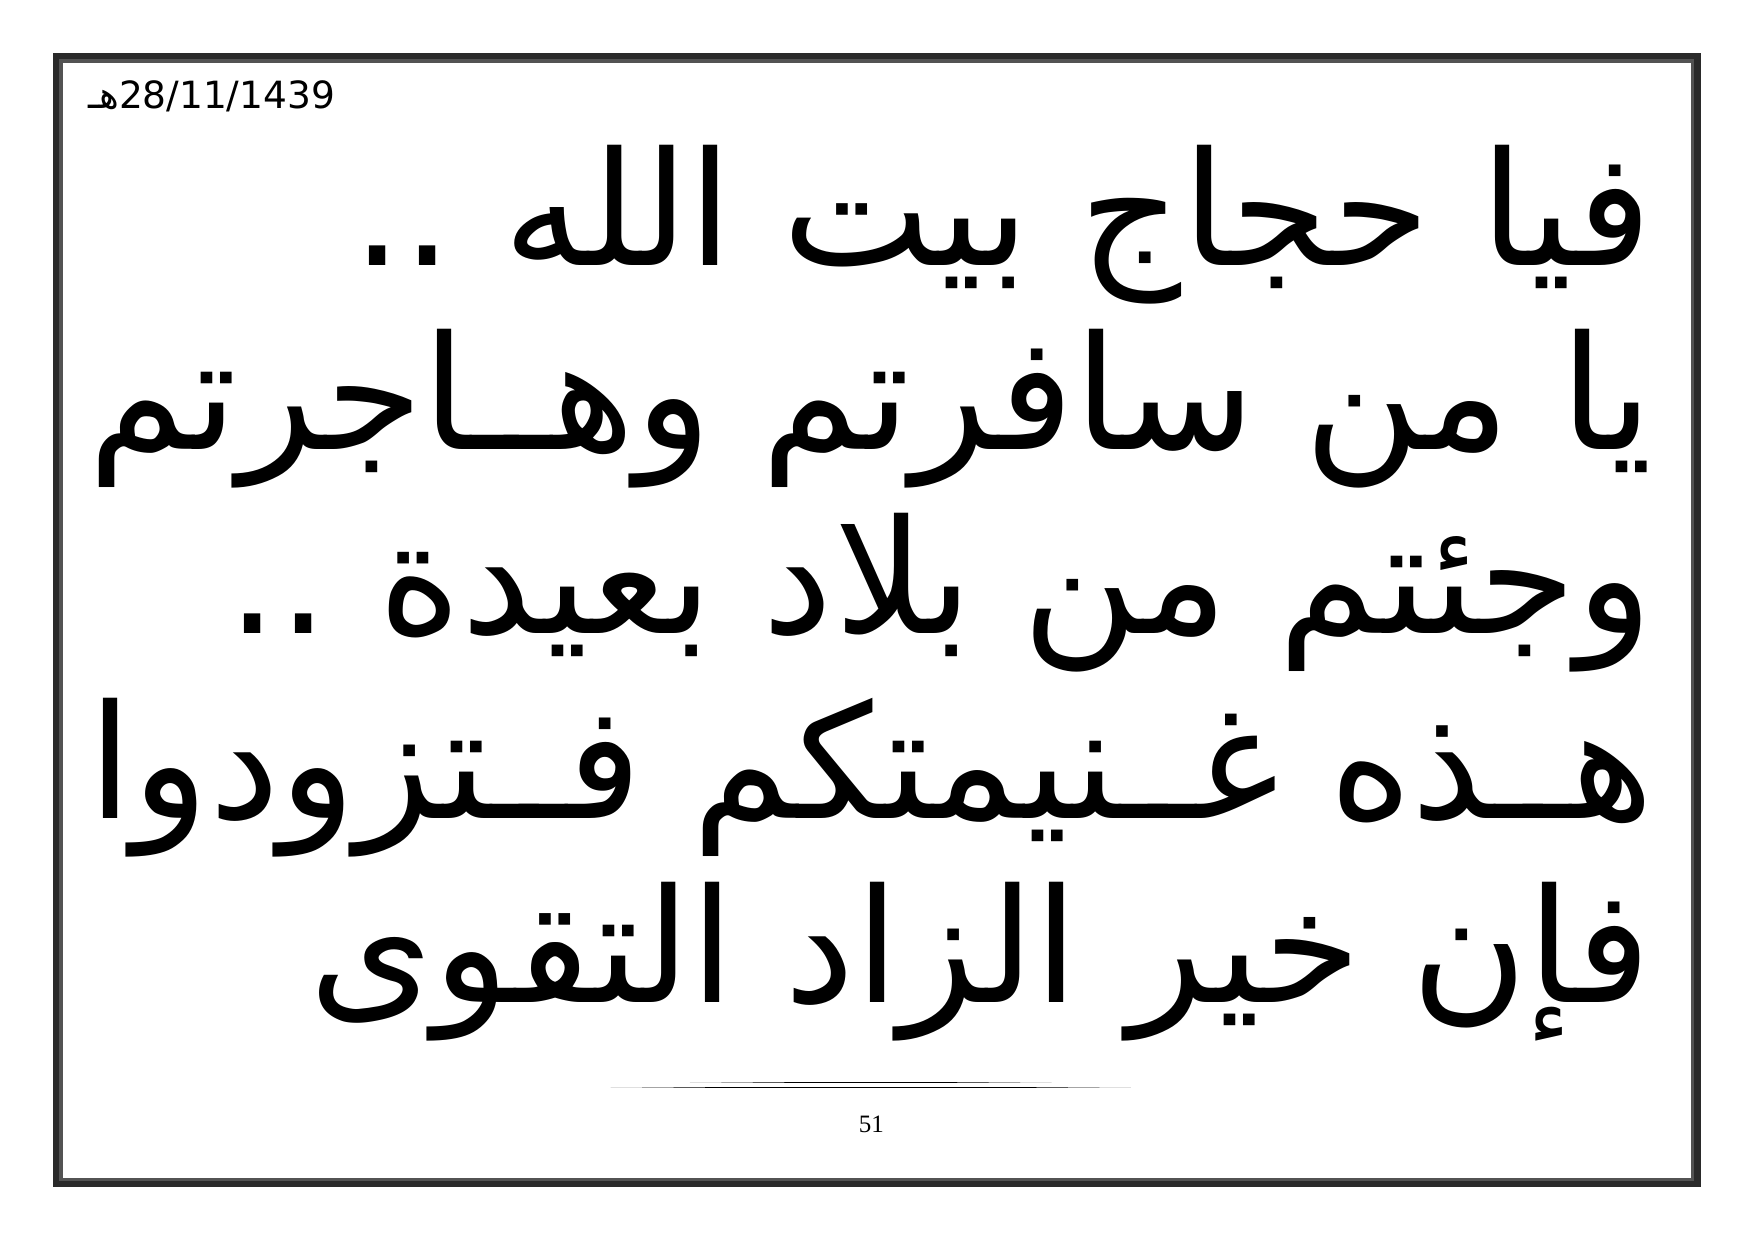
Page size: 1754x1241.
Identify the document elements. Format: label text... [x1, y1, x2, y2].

text هذه غنيمتكم فتزودوا فإن خير الزاد التقوى [89, 671, 1654, 1039]
text فيا حجاج بيت الله .. [89, 118, 1654, 302]
text يا من سافرتم وهاجرتم وجئتم من بلاد بعيدة .. [89, 302, 1654, 671]
